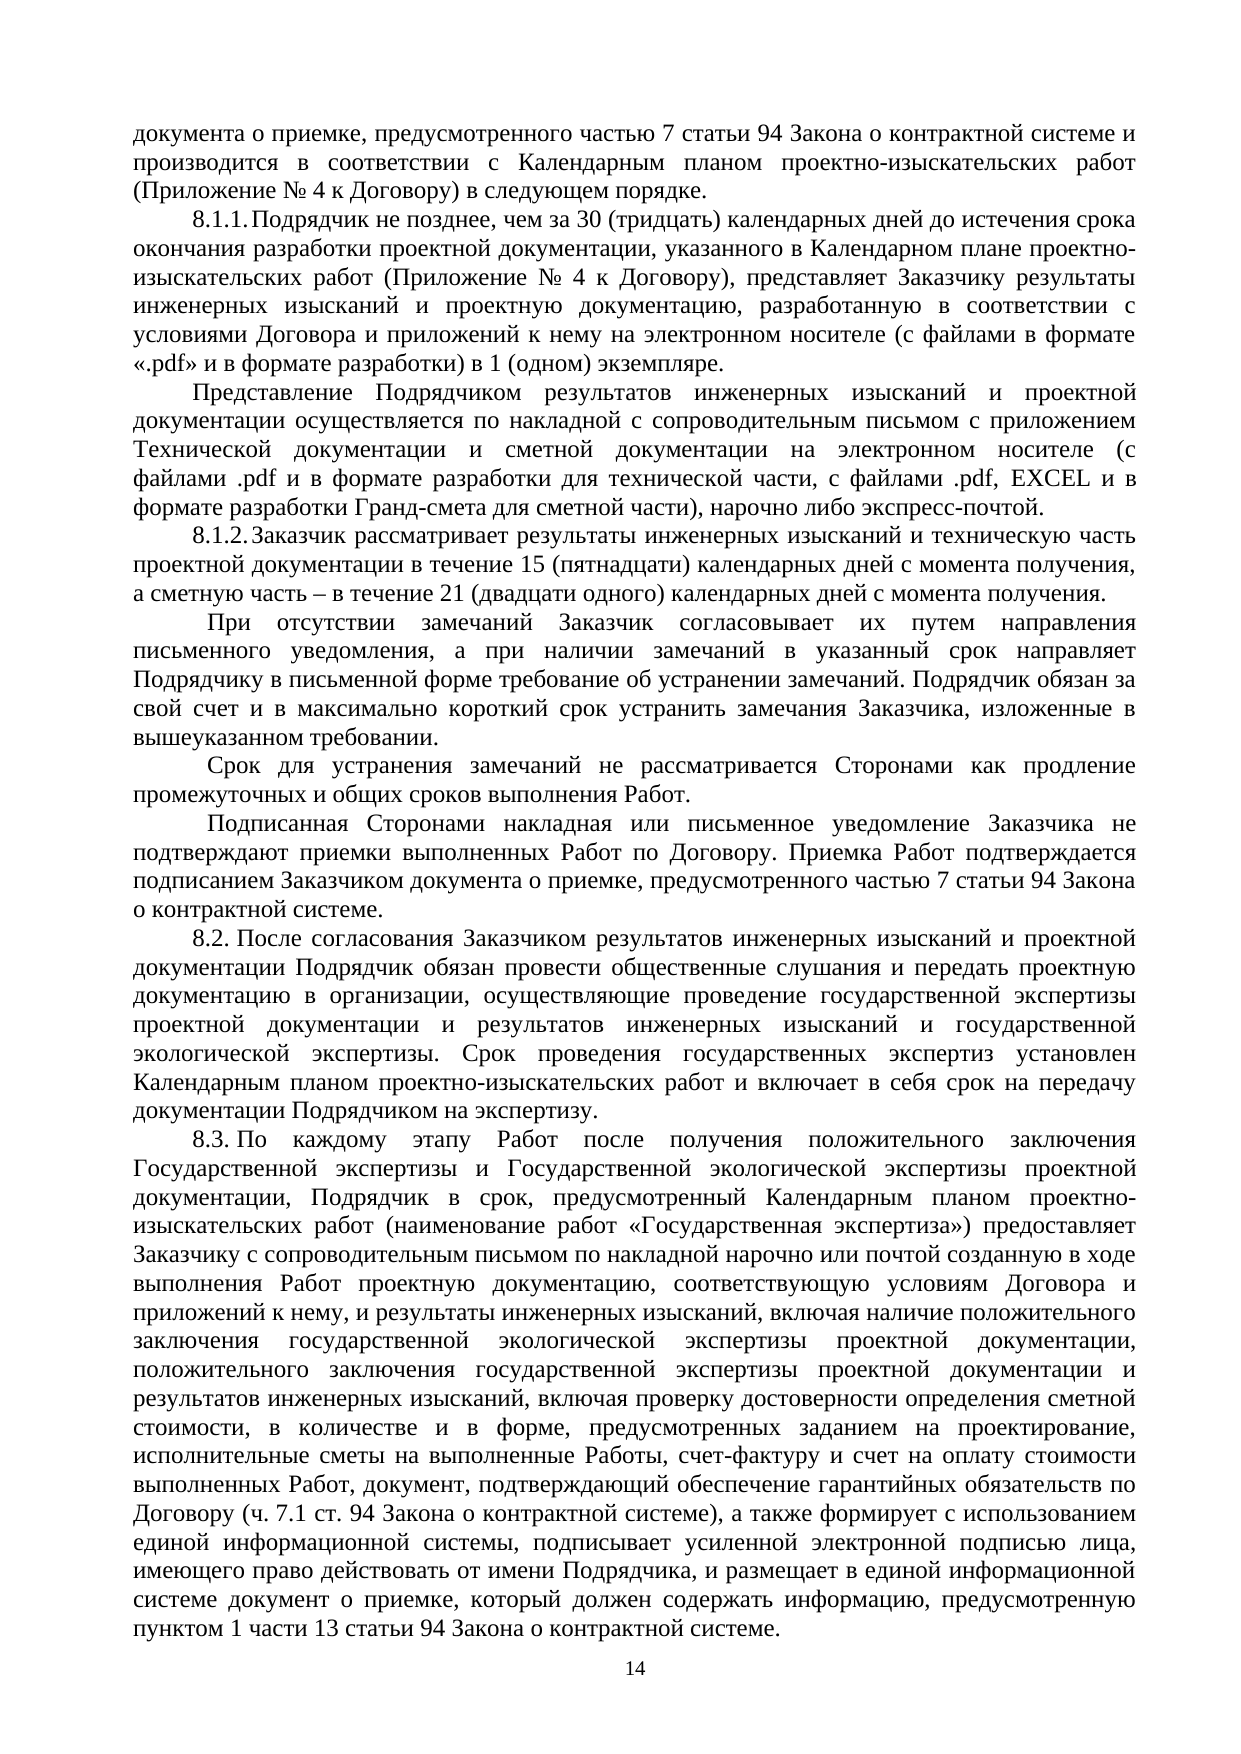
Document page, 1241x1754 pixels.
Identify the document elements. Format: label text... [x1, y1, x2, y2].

list Заказчик рассматривает результаты инженерных изысканий и техническую часть проектной документации в течение 15 (пятнадцати) календарных дней с момента получения, а сметную часть – в течение 21 (двадцати одного) календарных дней с момента получения. [133, 521, 1137, 607]
list По каждому этапу Работ после получения положительного заключения Государственной экспертизы и Государственной экологической экспертизы проектной документации, Подрядчик в срок, предусмотренный Календарным планом проектно-изыскательских работ (наименование работ «Государственная экспертиза») предоставляет Заказчику с сопроводительным письмом по накладной нарочно или почтой созданную в ходе выполнения Работ проектную документацию, соответствующую условиям Договора и приложений к нему, и результаты инженерных изысканий, включая наличие положительного заключения государственной экологической экспертизы проектной документации, положительного заключения государственной экспертизы проектной документации и результатов инженерных изысканий, включая проверку достоверности определения сметной стоимости, в количестве и в форме, предусмотренных заданием на проектирование, исполнительные сметы на выполненные Работы, счет-фактуру и счет на оплату стоимости выполненных Работ, документ, подтверждающий обеспечение гарантийных обязательств по Договору (ч. 7.1 ст. 94 Закона о контрактной системе), а также формирует с использованием единой информационной системы, подписывает усиленной электронной подписью лица, имеющего право действовать от имени Подрядчика, и размещает в единой информационной системе документ о приемке, который должен содержать информацию, предусмотренную пунктом 1 части 13 статьи 94 Закона о контрактной системе. [133, 1124, 1137, 1642]
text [133, 118, 1137, 204]
text Подписанная Сторонами накладная или письменное уведомление Заказчика не подтверждают приемки выполненных Работ по Договору. Приемка Работ подтверждается подписанием Заказчиком документа о приемке, предусмотренного частью 7 статьи 94 Закона о контрактной системе. [133, 808, 1137, 923]
text При отсутствии замечаний Заказчик согласовывает их путем направления письменного уведомления, а при наличии замечаний в указанный срок направляет Подрядчику в письменной форме требование об устранении замечаний. Подрядчик обязан за свой счет и в максимально короткий срок устранить замечания Заказчика, изложенные в вышеуказанном требовании. [133, 607, 1137, 751]
text Срок для устранения замечаний не рассматривается Сторонами как продление промежуточных и общих сроков выполнения Работ. [133, 751, 1137, 808]
text Представление Подрядчиком результатов инженерных изысканий и проектной документации осуществляется по накладной с сопроводительным письмом с приложением Технической документации и сметной документации на электронном носителе (с файлами .pdf и в формате разработки для технической части, с файлами .pdf, EXCEL и в формате разработки Гранд-смета для сметной части), нарочно либо экспресс-почтой. [133, 377, 1137, 521]
list Подрядчик не позднее, чем за 30 (тридцать) календарных дней до истечения срока окончания разработки проектной документации, указанного в Календарном плане проектно-изыскательских работ (Приложение № 4 к Договору), представляет Заказчику результаты инженерных изысканий и проектную документацию, разработанную в соответствии с условиями Договора и приложений к нему на электронном носителе (с файлами в формате «.pdf» и в формате разработки) в 1 (одном) экземпляре. [133, 204, 1137, 377]
list После согласования Заказчиком результатов инженерных изысканий и проектной документации Подрядчик обязан провести общественные слушания и передать проектную документацию в организации, осуществляющие проведение государственной экспертизы проектной документации и результатов инженерных изысканий и государственной экологической экспертизы. Срок проведения государственных экспертиз установлен Календарным планом проектно-изыскательских работ и включает в себя срок на передачу документации Подрядчиком на экспертизу. [133, 923, 1137, 1124]
